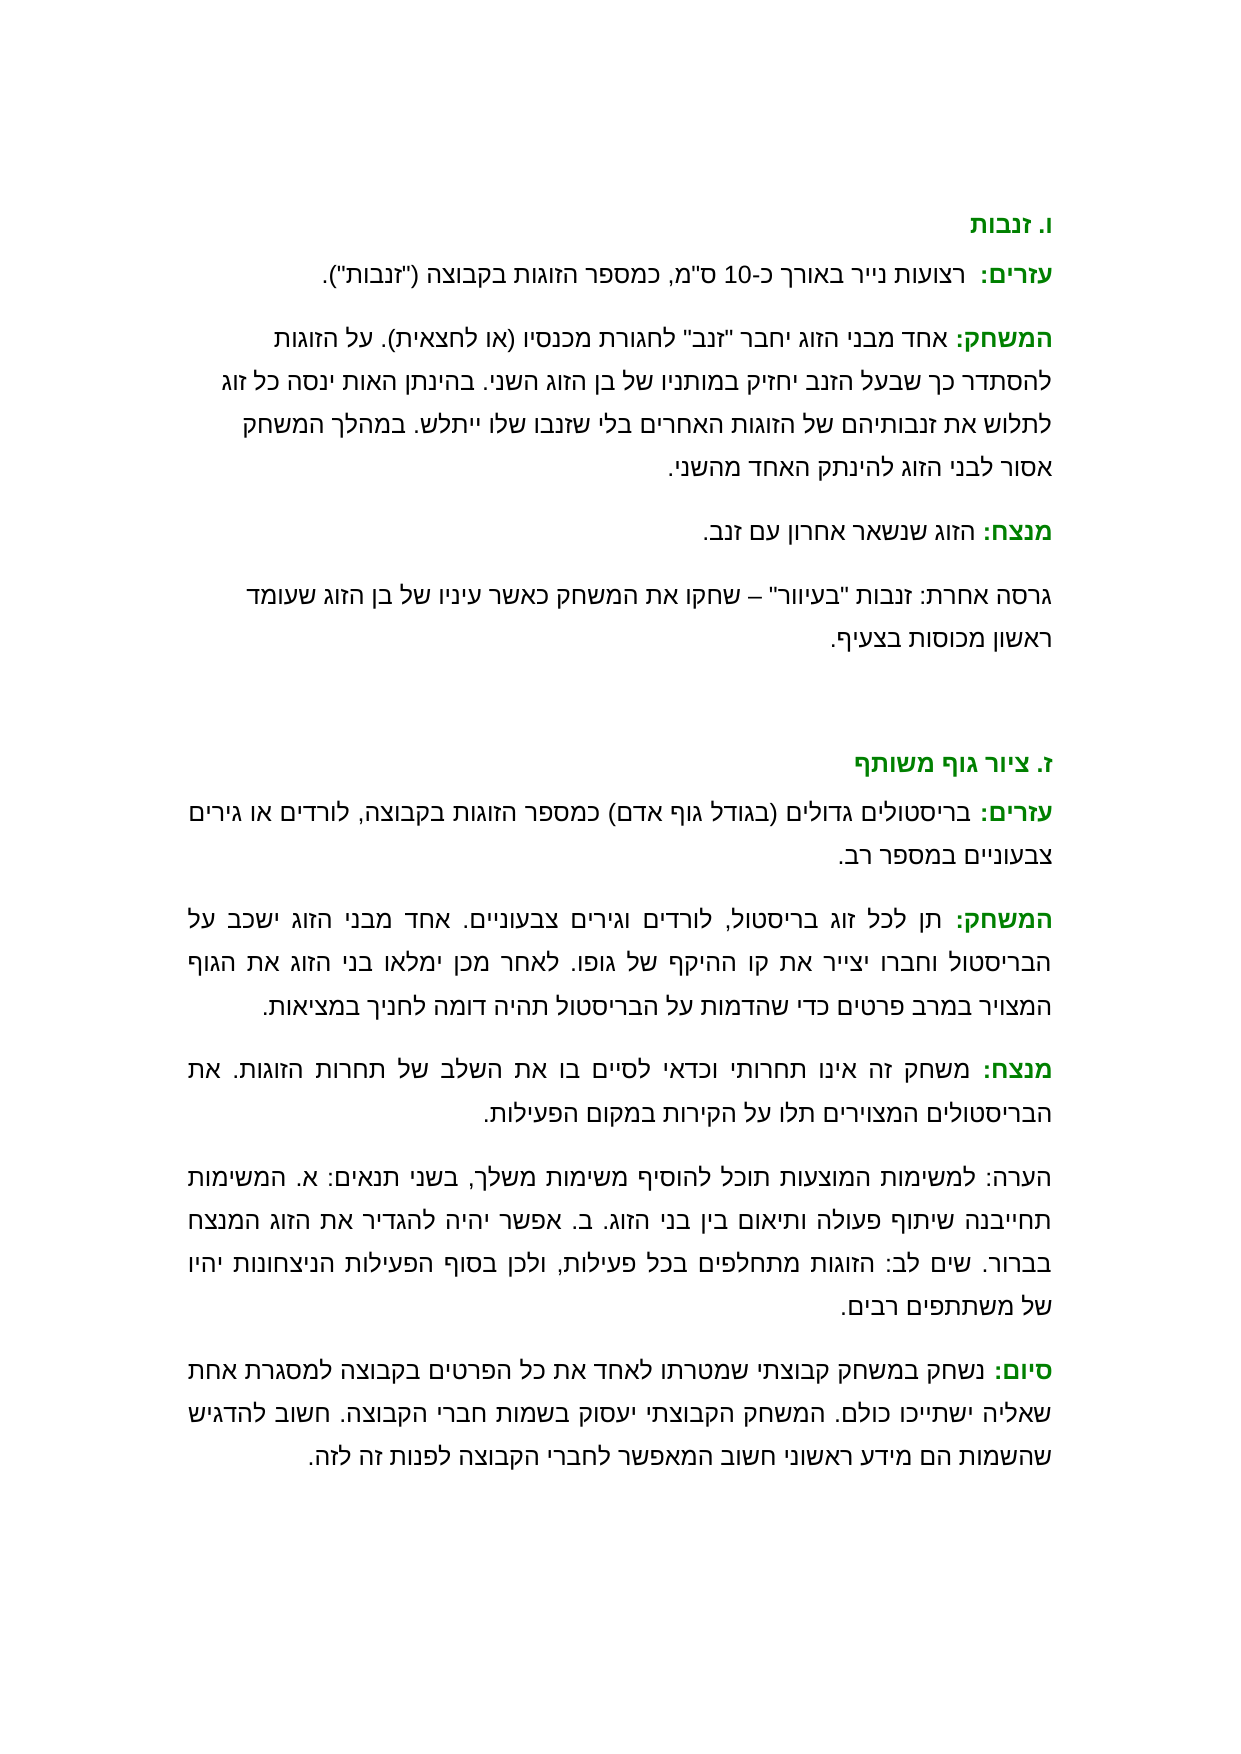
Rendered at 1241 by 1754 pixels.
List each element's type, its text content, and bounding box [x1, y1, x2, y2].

text מנצח: משחק זה אינו תחרותי וכדאי לסיים בו את השלב של תחרות הזוגות. את הבריסטולים המצוירים תלו על הקירות במקום הפעילות. [187, 1055, 1053, 1127]
text המשחק: תן לכל זוג בריסטול, לורדים וגירים צבעוניים. אחד מבני הזוג ישכב על הבריסטול וחברו יצייר את קו ההיקף של גופו. לאחר מכן ימלאו בני הזוג את הגוף המצויר במרב פרטים כדי שהדמות על הבריסטול תהיה דומה לחניך במציאות. [187, 905, 1053, 1020]
text ז. ציור גוף משותף [187, 748, 1053, 777]
text המשחק: אחד מבני הזוג יחבר "זנב" לחגורת מכנסיו (או לחצאית). על הזוגות להסתדר כך שבעל הזנב יחזיק במותניו של בן הזוג השני. בהינתן האות ינסה כל זוג לתלוש את זנבותיהם של הזוגות האחרים בלי שזנבו שלו ייתלש. במהלך המשחק אסור לבני הזוג להינתק האחד מהשני. [187, 324, 1053, 482]
text גרסה אחרת: זנבות "בעיוור" – שחקו את המשחק כאשר עיניו של בן הזוג שעומד ראשון מכוסות בצעיף. [187, 581, 1053, 653]
text עזרים: בריסטולים גדולים (בגודל גוף אדם) כמספר הזוגות בקבוצה, לורדים או גירים צבעוניים במספר רב. [187, 798, 1053, 870]
text עזרים: רצועות נייר באורך כ-10 ס"מ, כמספר הזוגות בקבוצה ("זנבות"). [187, 260, 1053, 289]
text סיום: נשחק במשחק קבוצתי שמטרתו לאחד את כל הפרטים בקבוצה למסגרת אחת שאליה ישתייכו כולם. המשחק הקבוצתי יעסוק בשמות חברי הקבוצה. חשוב להדגיש שהשמות הם מידע ראשוני חשוב המאפשר לחברי הקבוצה לפנות זה לזה. [187, 1356, 1053, 1471]
text ו. זנבות [187, 210, 1053, 239]
text מנצח: הזוג שנשאר אחרון עם זנב. [187, 517, 1053, 546]
text הערה: למשימות המוצעות תוכל להוסיף משימות משלך, בשני תנאים: א. המשימות תחייבנה שיתוף פעולה ותיאום בין בני הזוג. ב. אפשר יהיה להגדיר את הזוג המנצח בברור. שים לב: הזוגות מתחלפים בכל פעילות, ולכן בסוף הפעילות הניצחונות יהיו של משתתפים רבים. [187, 1162, 1053, 1321]
